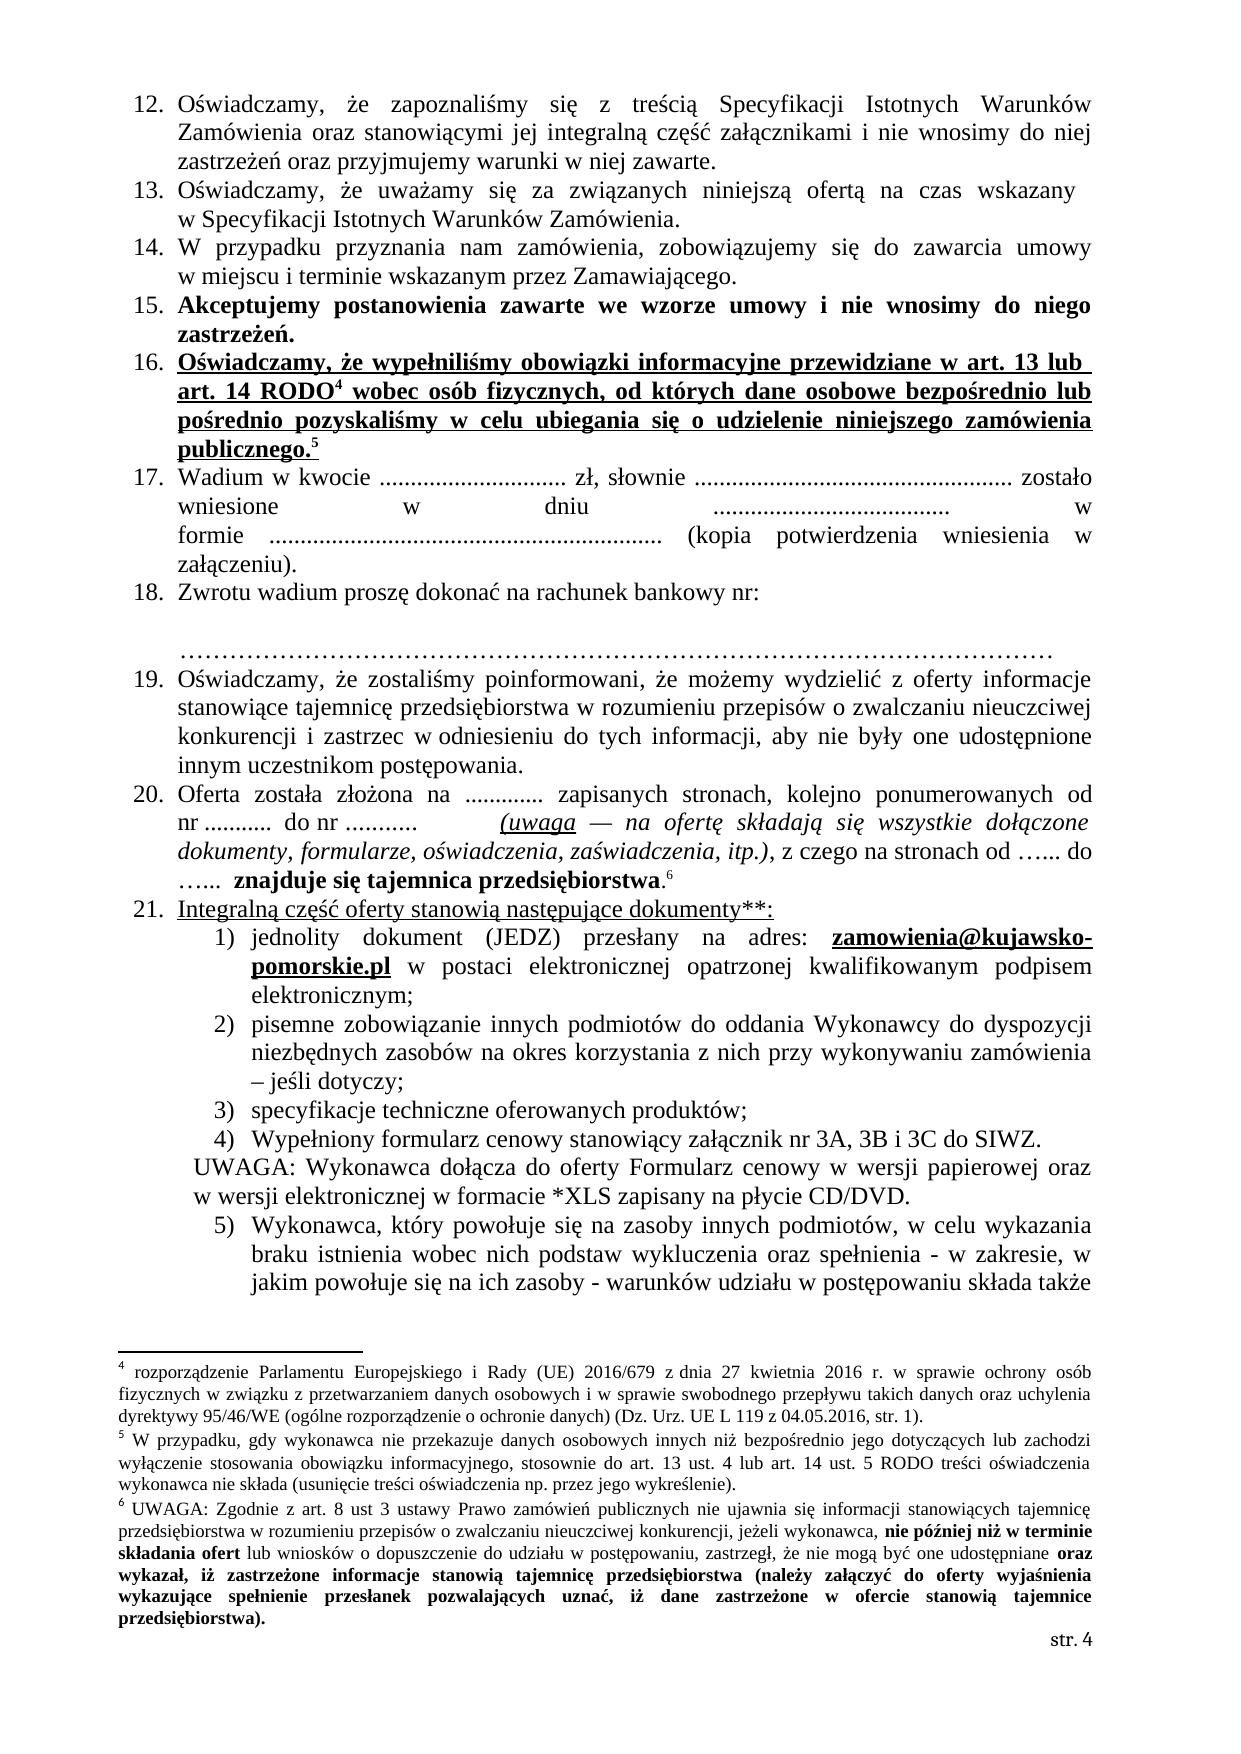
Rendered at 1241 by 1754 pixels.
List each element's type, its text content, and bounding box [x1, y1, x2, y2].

list Oświadczamy, że uważamy się za związanych niniejszą ofertą na czas wskazany w Specyfikacji Istotnych Warunków Zamówienia. [133, 175, 1092, 232]
list pisemne zobowiązanie innych podmiotów do oddania Wykonawcy do dyspozycji niezbędnych zasobów na okres korzystania z nich przy wykonywaniu zamówienia – jeśli dotyczy; [213, 1009, 1092, 1095]
list specyfikacje techniczne oferowanych produktów; [213, 1095, 1092, 1124]
text …………………………………………………………………………………………… [148, 635, 1092, 664]
list Oświadczamy, że wypełniliśmy obowiązki informacyjne przewidziane w art. 13 lub art. 14 RODO wobec osób fizycznych, od których dane osobowe bezpośrednio lub pośrednio pozyskaliśmy w celu ubiegania się o udzielenie niniejszego zamówienia publicznego. [133, 347, 1092, 462]
list Wadium w kwocie .............................. zł, słownie ................................................... zostało wniesione w dniu ...................................... w formie ............................................................... (kopia potwierdzenia wniesienia w załączeniu). [133, 462, 1092, 577]
list Integralną część oferty stanowią następujące dokumenty**: [133, 894, 1092, 922]
list W przypadku przyznania nam zamówienia, zobowiązujemy się do zawarcia umowy w miejscu i terminie wskazanym przez Zamawiającego. [133, 232, 1092, 290]
list Oświadczamy, że zapoznaliśmy się z treścią Specyfikacji Istotnych Warunków Zamówienia oraz stanowiącymi jej integralną część załącznikami i nie wnosimy do niej zastrzeżeń oraz przyjmujemy warunki w niej zawarte. [133, 89, 1092, 175]
text UWAGA: Wykonawca dołącza do oferty Formularz cenowy w wersji papierowej oraz w wersji elektronicznej w formacie *XLS zapisany na płycie CD/DVD. [193, 1152, 1092, 1210]
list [213, 1210, 1092, 1296]
list Zwrotu wadium proszę dokonać na rachunek bankowy nr: [133, 577, 1092, 606]
list Wypełniony formularz cenowy stanowiący załącznik nr 3A, 3B i 3C do SIWZ. [213, 1124, 1092, 1152]
list Oferta została złożona na ............. zapisanych stronach, kolejno ponumerowanych od nr ........... do nr ........... (uwaga — na ofertę składają się wszystkie dołączone dokumenty, formularze, oświadczenia, zaświadczenia, itp.), z czego na stronach od …... do …... znajduje się tajemnica przedsiębiorstwa. [133, 779, 1092, 894]
list jednolity dokument (JEDZ) przesłany na adres: zamowienia@kujawsko-pomorskie.pl w postaci elektronicznej opatrzonej kwalifikowanym podpisem elektronicznym; [214, 922, 1092, 1009]
list Oświadczamy, że zostaliśmy poinformowani, że możemy wydzielić z oferty informacje stanowiące tajemnicę przedsiębiorstwa w rozumieniu przepisów o zwalczaniu nieuczciwej konkurencji i zastrzec w odniesieniu do tych informacji, aby nie były one udostępnione innym uczestnikom postępowania. [133, 664, 1092, 779]
list Akceptujemy postanowienia zawarte we wzorze umowy i nie wnosimy do niego zastrzeżeń. [133, 290, 1092, 347]
